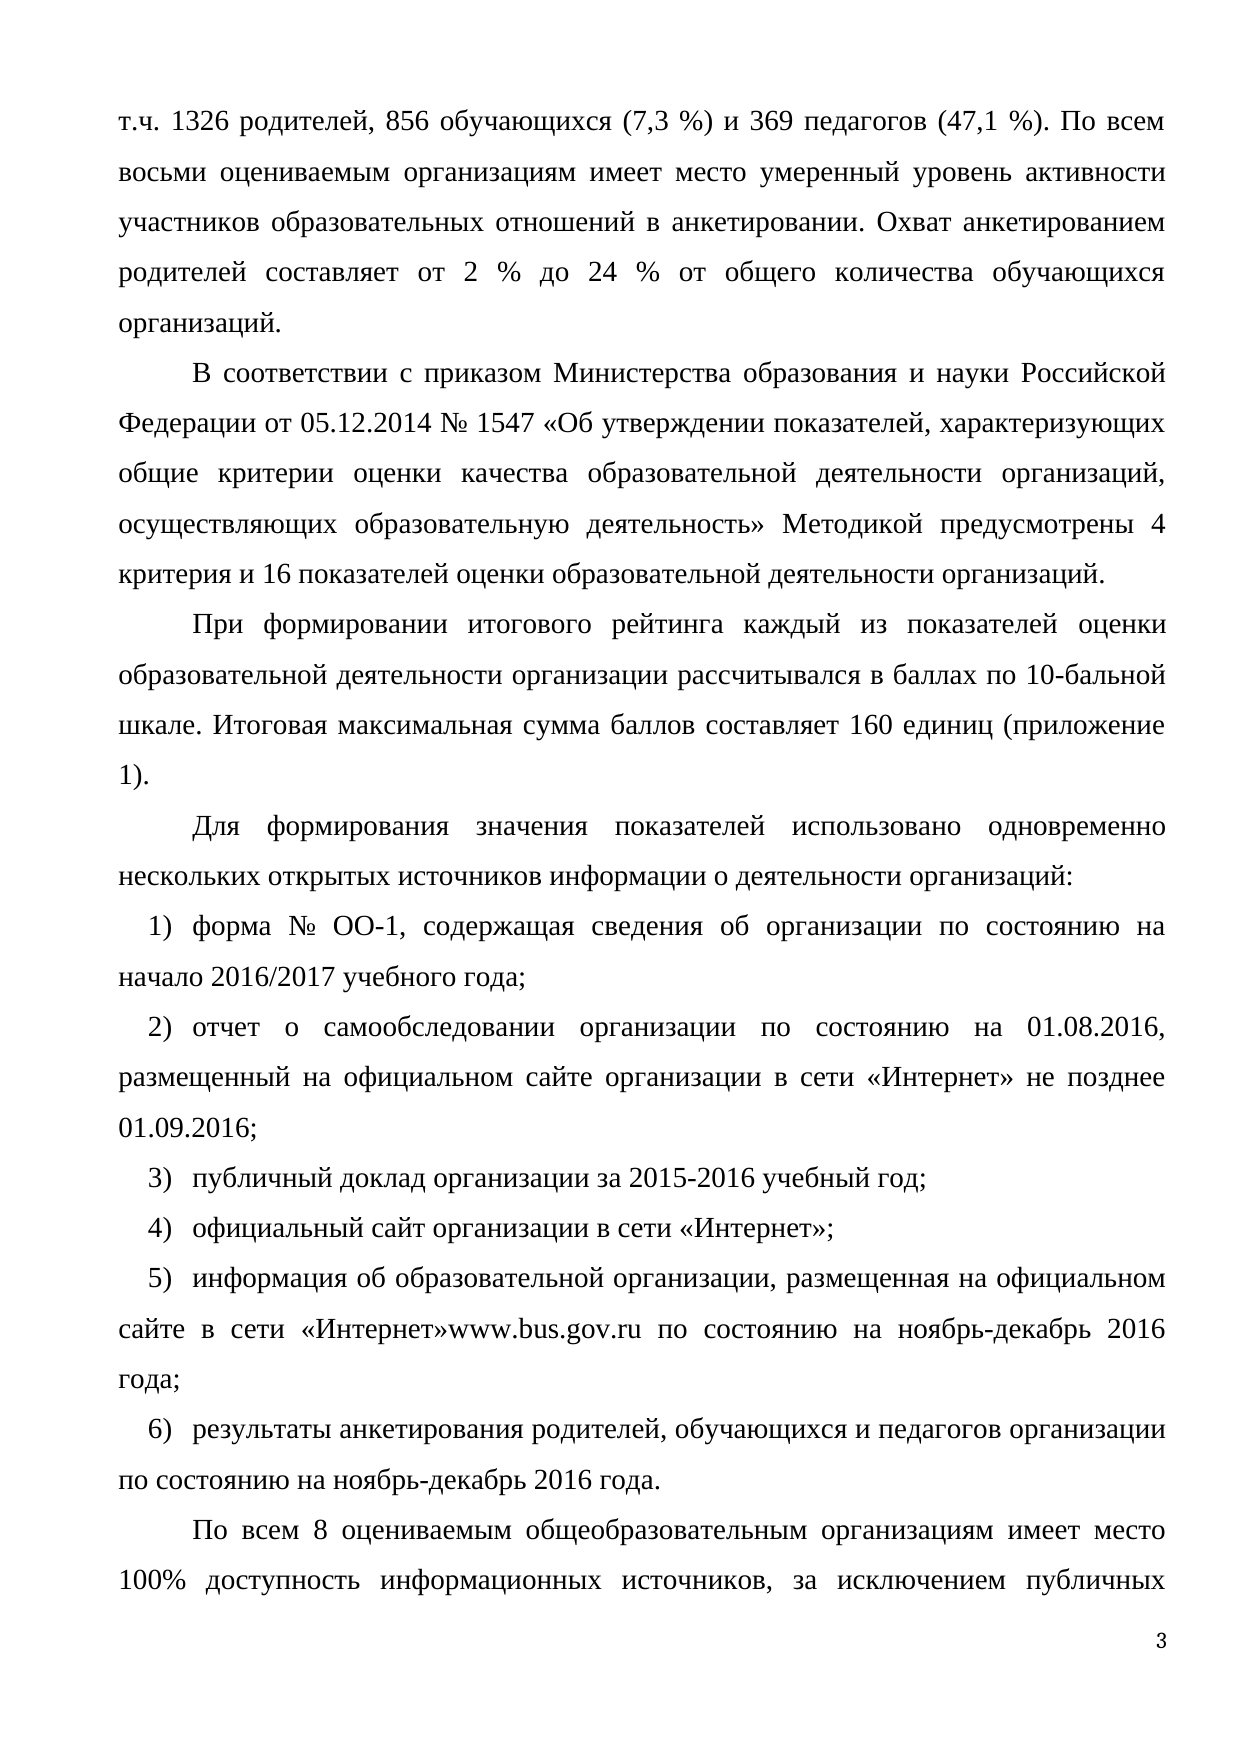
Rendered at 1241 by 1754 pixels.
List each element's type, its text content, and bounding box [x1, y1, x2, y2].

text Для формирования значения показателей использовано одновременно нескольких открытых источников информации о деятельности организаций: [118, 808, 1167, 892]
list форма № ОО-1, содержащая сведения об организации по состоянию на начало 2016/2017 учебного года; [118, 908, 1167, 992]
list информация об образовательной организации, размещенная на официальном сайте в сети «Интернет»www.bus.gov.ru по состоянию на ноябрь-декабрь 2016 года; [118, 1261, 1167, 1395]
text В соответствии с приказом Министерства образования и науки Российской Федерации от 05.12.2014 № 1547 «Об утверждении показателей, характеризующих общие критерии оценки качества образовательной деятельности организаций, осуществляющих образовательную деятельность» Методикой предусмотрены 4 критерия и 16 показателей оценки образовательной деятельности организаций. [118, 355, 1167, 590]
list публичный доклад организации за 2015-2016 учебный год; [118, 1160, 1167, 1193]
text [118, 103, 1167, 338]
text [118, 1512, 1167, 1596]
list официальный сайт организации в сети «Интернет»; [118, 1210, 1167, 1244]
list результаты анкетирования родителей, обучающихся и педагогов организации по состоянию на ноябрь-декабрь 2016 года. [118, 1412, 1167, 1495]
list отчет о самообследовании организации по состоянию на 01.08.2016, размещенный на официальном сайте организации в сети «Интернет» не позднее 01.09.2016; [118, 1009, 1167, 1143]
text При формировании итогового рейтинга каждый из показателей оценки образовательной деятельности организации рассчитывался в баллах по 10-бальной шкале. Итоговая максимальная сумма баллов составляет 160 единиц (приложение 1). [118, 607, 1167, 791]
